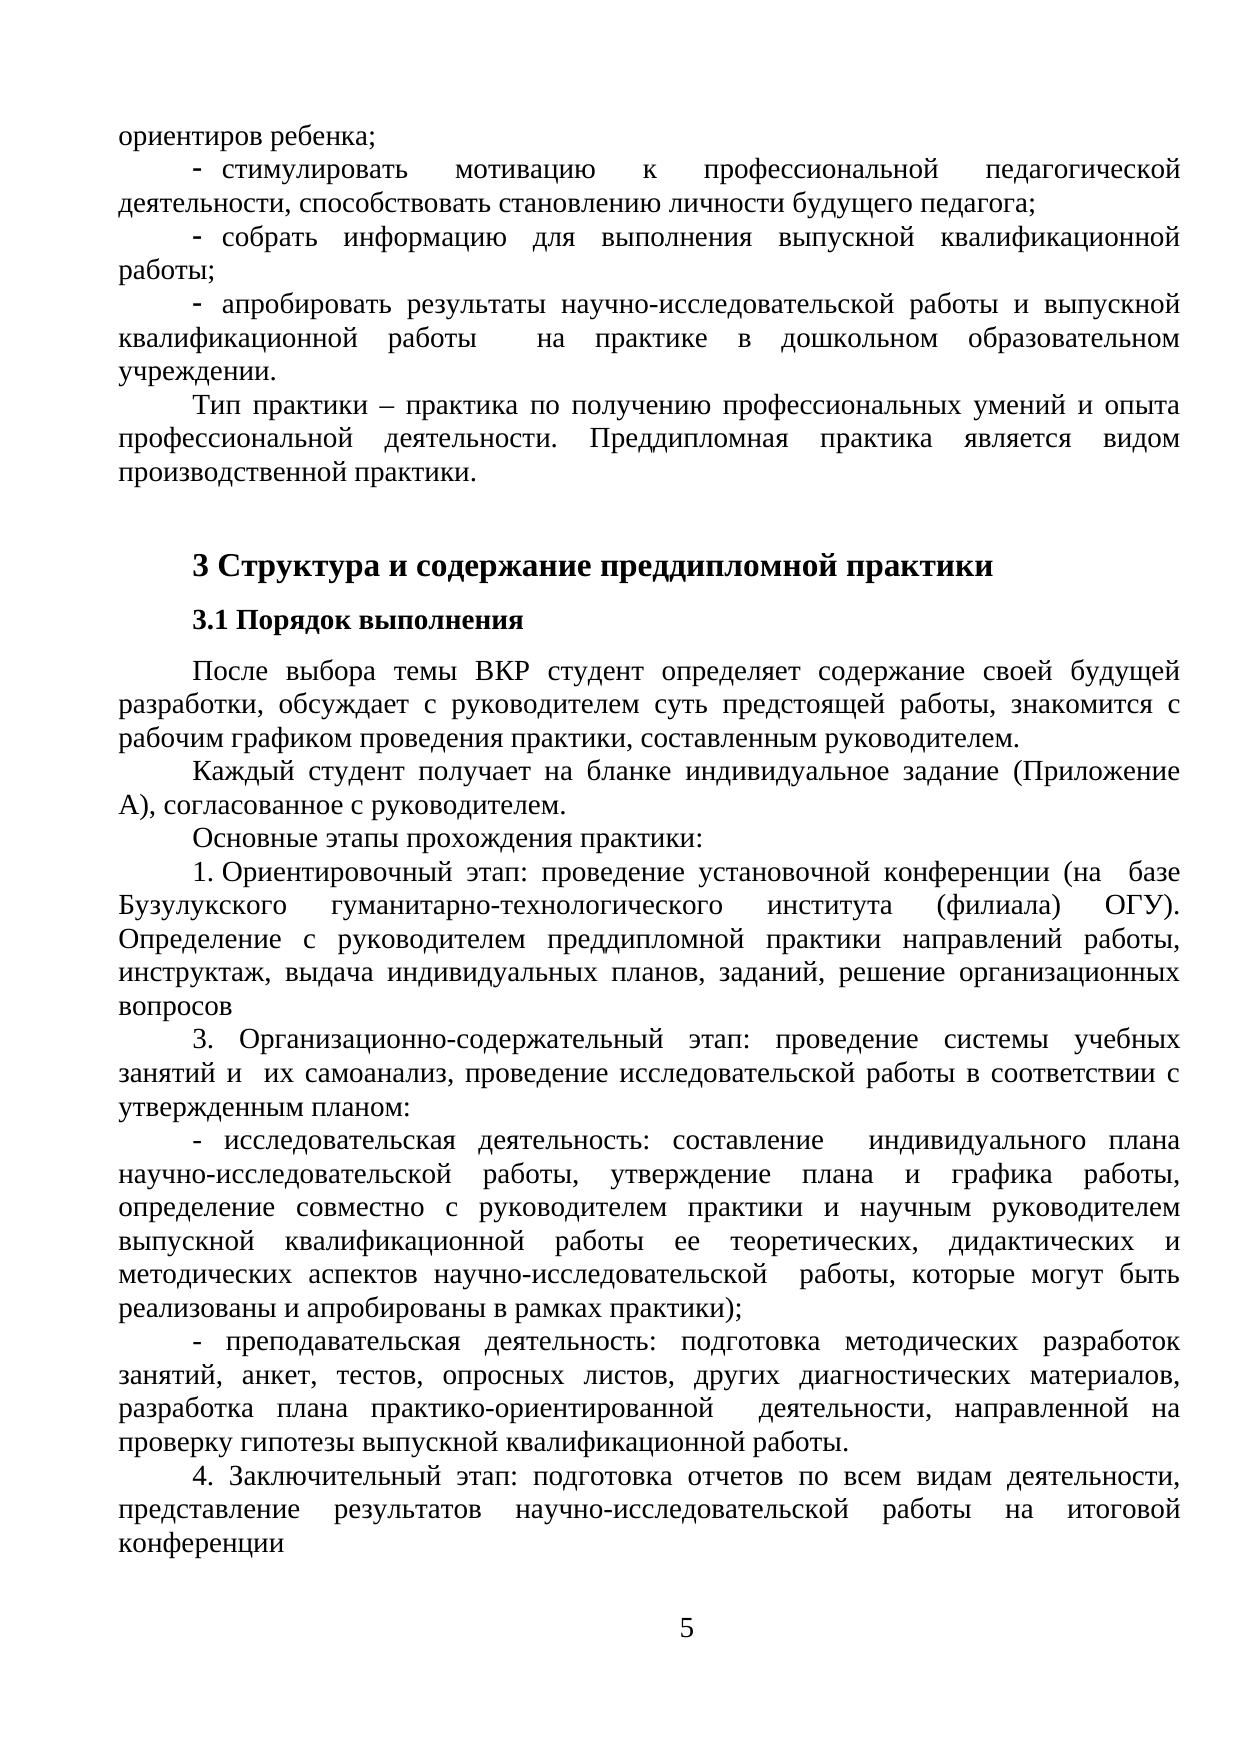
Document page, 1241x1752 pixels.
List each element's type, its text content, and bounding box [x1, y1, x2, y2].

text После выбора темы ВКР студент определяет содержание своей будущей разработки, обсуждает с руководителем суть предстоящей работы, знакомится с рабочим графиком проведения практики, составленным руководителем. [118, 653, 1181, 753]
list апробировать результаты научно-исследовательской работы и выпускной квалификационной работы на практике в дошкольном образовательном учреждении. [118, 286, 1181, 387]
list - преподавательская деятельность: подготовка методических разработок занятий, анкет, тестов, опросных листов, других диагностических материалов, разработка плана практико-ориентированной деятельности, направленной на проверку гипотезы выпускной квалификационной работы. [118, 1323, 1181, 1458]
text 4. Заключительный этап: подготовка отчетов по всем видам деятельности, представление результатов научно-исследовательской работы на итоговой конференции [118, 1458, 1181, 1558]
list 3. Организационно-содержательный этап: проведение системы учебных занятий и их самоанализ, проведение исследовательской работы в соответствии с утвержденным планом: [118, 1022, 1181, 1122]
subtitle 3.1 Порядок выполнения [118, 602, 1181, 636]
list стимулировать мотивацию к профессиональной педагогической деятельности, способствовать становлению личности будущего педагога; [118, 152, 1181, 219]
list собрать информацию для выполнения выпускной квалификационной работы; [118, 219, 1181, 286]
list Тип практики – практика по получению профессиональных умений и опыта профессиональной деятельности. Преддипломная практика является видом производственной практики. [118, 387, 1181, 487]
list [118, 118, 1181, 152]
text Основные этапы прохождения практики: [192, 820, 1181, 854]
list - исследовательская деятельность: составление индивидуального плана научно-исследовательской работы, утверждение плана и графика работы, определение совместно с руководителем практики и научным руководителем выпускной квалификационной работы ее теоретических, дидактических и методических аспектов научно-исследовательской работы, которые могут быть реализованы и апробированы в рамках практики); [118, 1122, 1181, 1323]
text Каждый студент получает на бланке индивидуальное задание (Приложение А), согласованное с руководителем. [118, 753, 1181, 820]
list Ориентировочный этап: проведение установочной конференции (на базе Бузулукского гуманитарно-технологического института (филиала) ОГУ). Определение с руководителем преддипломной практики направлений работы, инструктаж, выдача индивидуальных планов, заданий, решение организационных вопросов [118, 854, 1181, 1022]
subtitle 3 Структура и содержание преддипломной практики [118, 545, 1181, 583]
